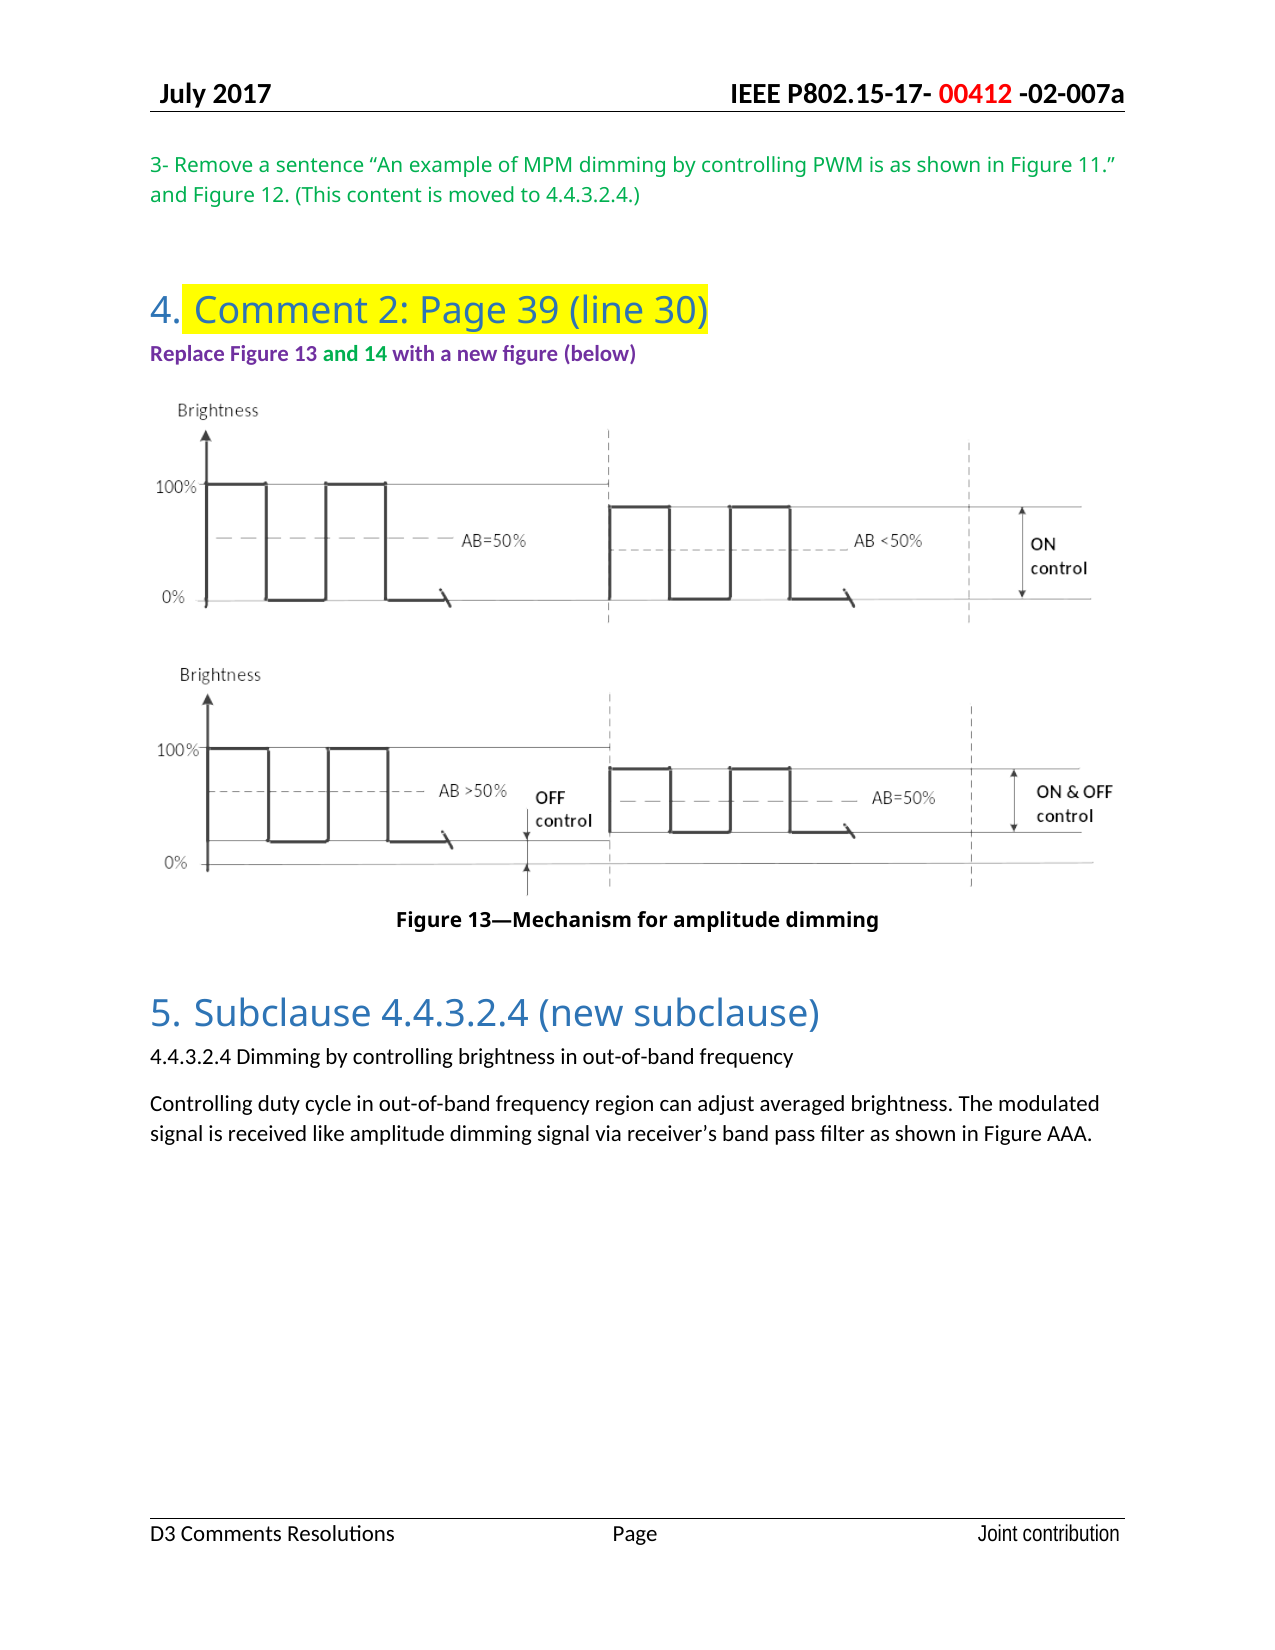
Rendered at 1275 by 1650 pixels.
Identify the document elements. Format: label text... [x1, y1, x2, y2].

text Controlling duty cycle in out-of-band frequency region can adjust averaged brightness. The modulated signal is received like amplitude dimming signal via receiver’s band pass filter as shown in Figure AAA. [150, 1089, 1125, 1147]
text 4.4.3.2.4 Dimming by controlling brightness in out-of-band frequency [150, 1042, 1125, 1070]
text Figure 13—Mechanism for amplitude dimming [150, 905, 1125, 934]
subtitle Subclause 4.4.3.2.4 (new subclause) [150, 987, 1125, 1038]
subtitle Comment 2: Page 39 (line 30) [150, 283, 1125, 334]
text Replace Figure 13 and 14 with a new figure (below) [150, 339, 1125, 367]
text 3- Remove a sentence “An example of MPM dimming by controlling PWM is as shown in Figure 11.” and Figure 12. (This content is moved to 4.4.3.2.4.) [150, 150, 1125, 209]
